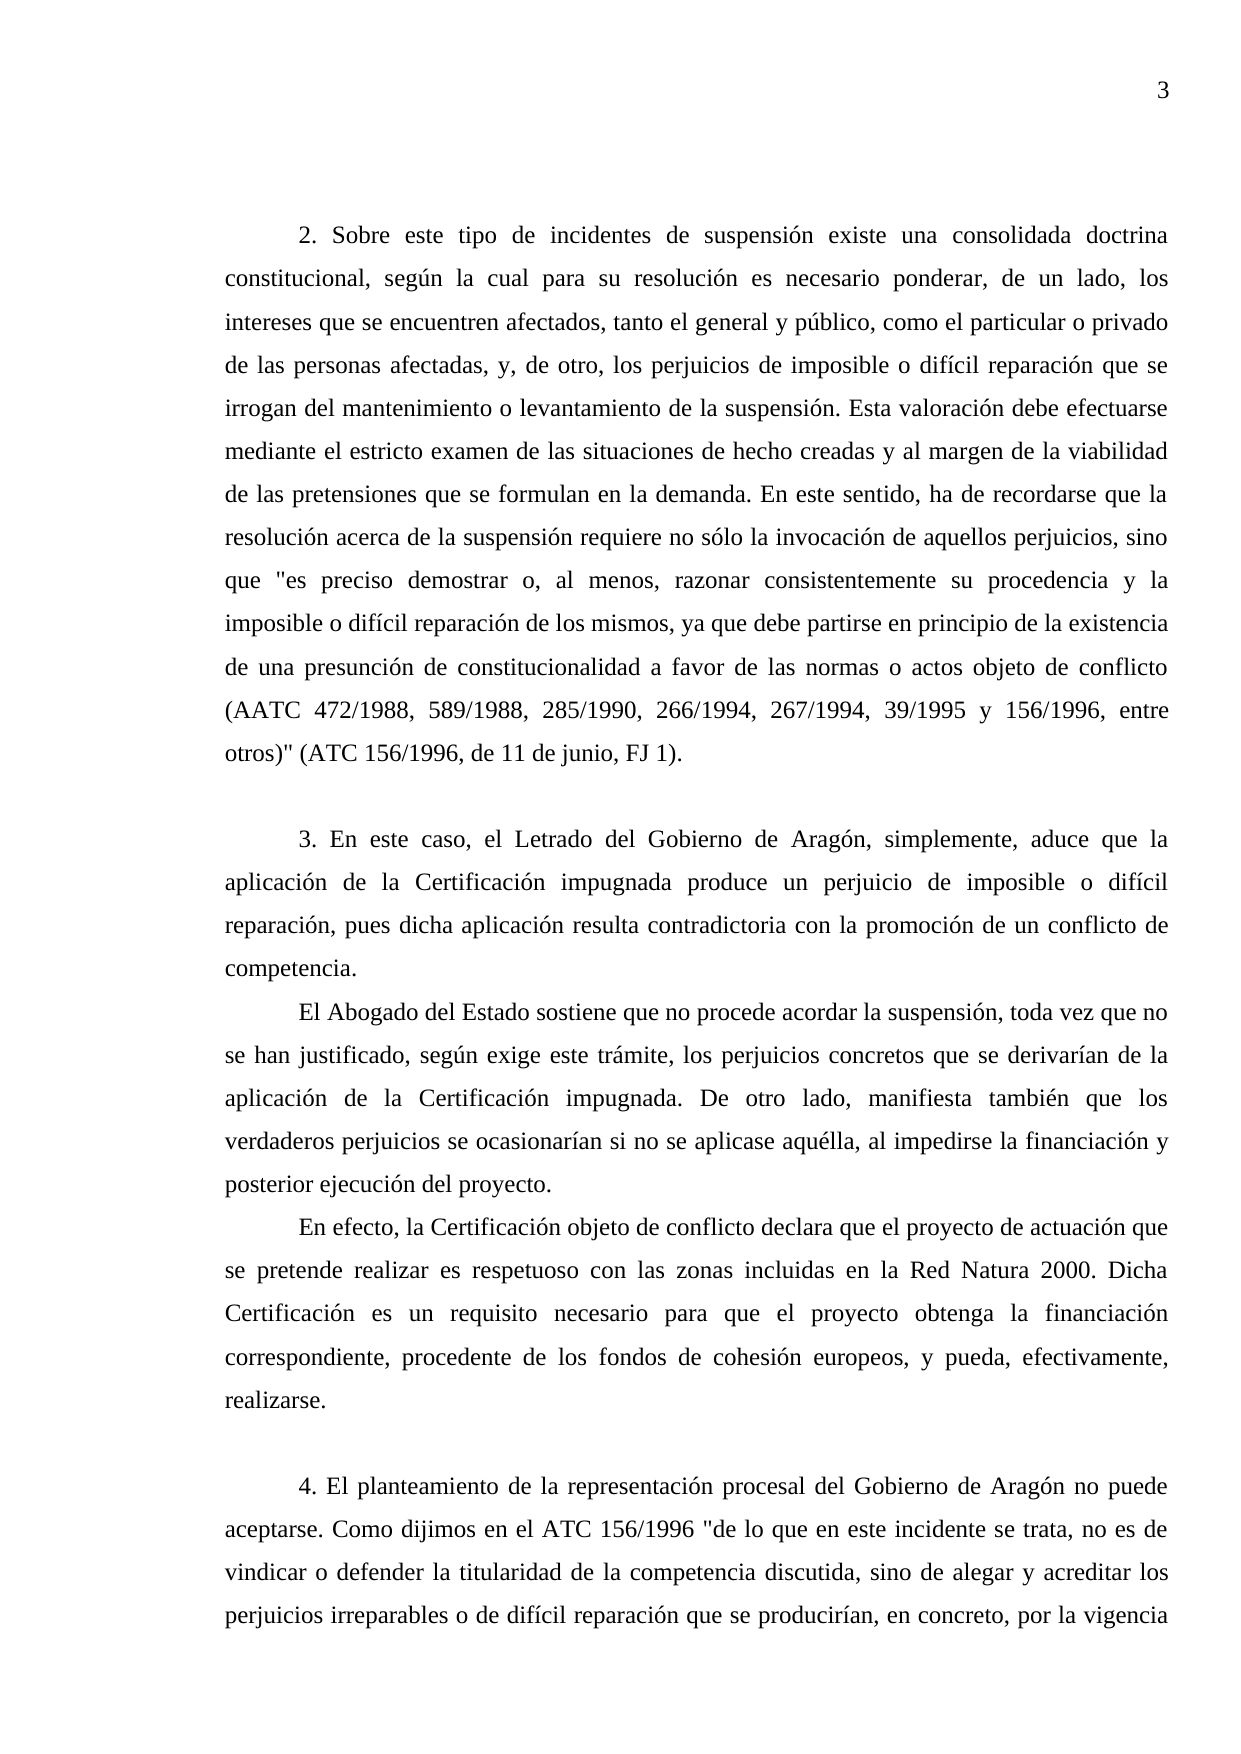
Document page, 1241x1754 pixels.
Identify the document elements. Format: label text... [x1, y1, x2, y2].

text 2. Sobre este tipo de incidentes de suspensión existe una consolidada doctrina constitucional, según la cual para su resolución es necesario ponderar, de un lado, los intereses que se encuentren afectados, tanto el general y público, como el particular o privado de las personas afectadas, y, de otro, los perjuicios de imposible o difícil reparación que se irrogan del mantenimiento o levantamiento de la suspensión. Esta valoración debe efectuarse mediante el estricto examen de las situaciones de hecho creadas y al margen de la viabilidad de las pretensiones que se formulan en la demanda. En este sentido, ha de recordarse que la resolución acerca de la suspensión requiere no sólo la invocación de aquellos perjuicios, sino que "es preciso demostrar o, al menos, razonar consistentemente su procedencia y la imposible o difícil reparación de los mismos, ya que debe partirse en principio de la existencia de una presunción de constitucionalidad a favor de las normas o actos objeto de conflicto (AATC 472/1988, 589/1988, 285/1990, 266/1994, 267/1994, 39/1995 y 156/1996, entre otros)" (ATC 156/1996, de 11 de junio, FJ 1). [224, 220, 1169, 767]
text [224, 1471, 1169, 1629]
text 3. En este caso, el Letrado del Gobierno de Aragón, simplemente, aduce que la aplicación de la Certificación impugnada produce un perjuicio de imposible o difícil reparación, pues dicha aplicación resulta contradictoria con la promoción de un conflicto de competencia. [224, 824, 1169, 982]
text El Abogado del Estado sostiene que no procede acordar la suspensión, toda vez que no se han justificado, según exige este trámite, los perjuicios concretos que se derivarían de la aplicación de la Certificación impugnada. De otro lado, manifiesta también que los verdaderos perjuicios se ocasionarían si no se aplicase aquélla, al impedirse la financiación y posterior ejecución del proyecto. [224, 997, 1169, 1198]
text En efecto, la Certificación objeto de conflicto declara que el proyecto de actuación que se pretende realizar es respetuoso con las zonas incluidas en la Red Natura 2000. Dicha Certificación es un requisito necesario para que el proyecto obtenga la financiación correspondiente, procedente de los fondos de cohesión europeos, y pueda, efectivamente, realizarse. [224, 1212, 1169, 1413]
